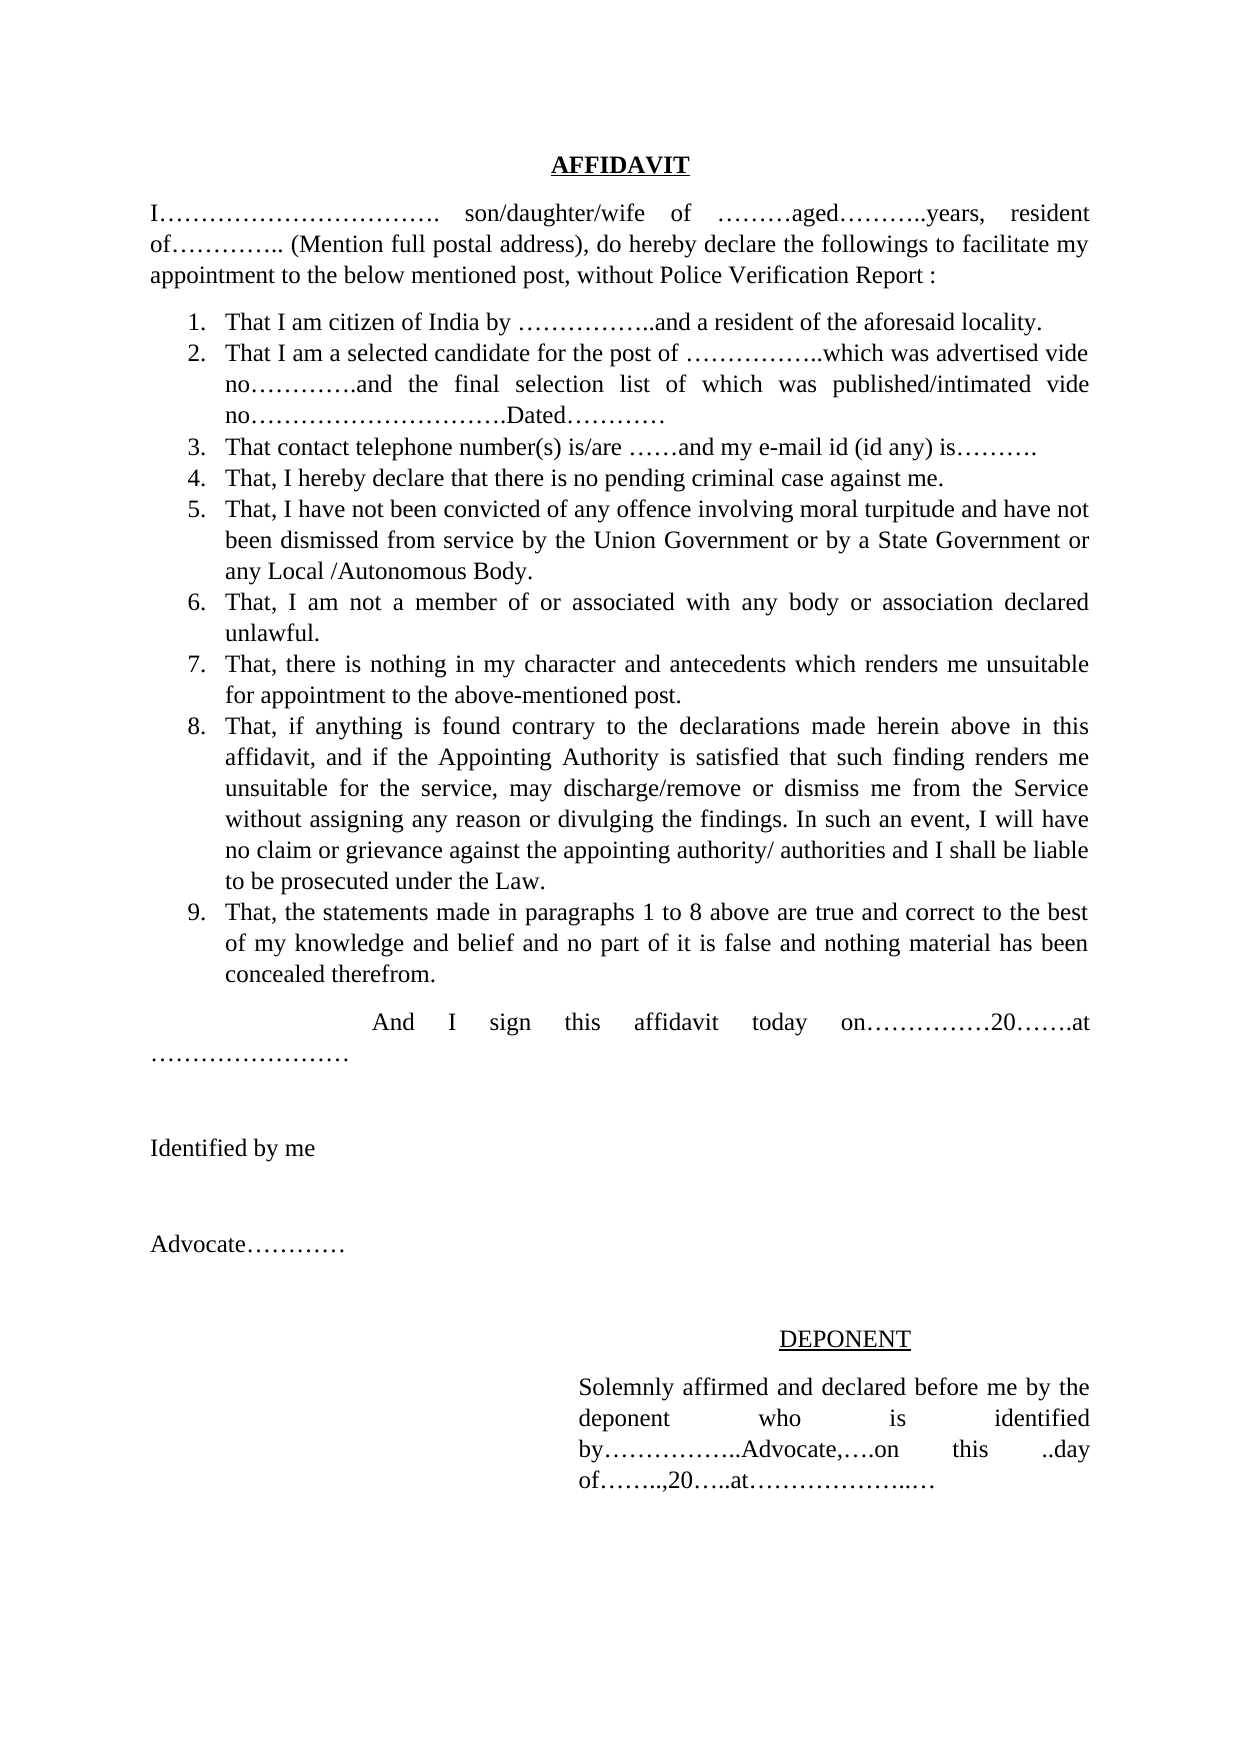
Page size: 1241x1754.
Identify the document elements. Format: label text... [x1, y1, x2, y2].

text Identified by me [150, 1133, 1090, 1162]
text Solemnly affirmed and declared before me by the deponent who is identified by……………..Advocate,….on this ..day of……..,20…..at………………..… [578, 1372, 1090, 1494]
text AFFIDAVIT [150, 150, 1090, 179]
list That contact telephone number(s) is/are ……and my e-mail id (id any) is………. [187, 432, 1090, 460]
list That, I am not a member of or associated with any body or association declared unlawful. [187, 587, 1090, 647]
text Advocate………… [150, 1229, 1090, 1258]
text I……………………………. son/daughter/wife of ………aged………..years, resident of………….. (Mention full postal address), do hereby declare the followings to facilitate my appointment to the below mentioned post, without Police Verification Report : [150, 198, 1090, 288]
list That, if anything is found contrary to the declarations made herein above in this affidavit, and if the Appointing Authority is satisfied that such finding renders me unsuitable for the service, may discharge/remove or dismiss me from the Service without assigning any reason or divulging the findings. In such an event, I will have no claim or grievance against the appointing authority/ authorities and I shall be liable to be prosecuted under the Law. [187, 711, 1090, 895]
text DEPONENT [525, 1324, 1090, 1353]
list That I am a selected candidate for the post of ……………..which was advertised vide no………….and the final selection list of which was published/intimated vide no………………………….Dated………… [187, 338, 1090, 429]
list That, the statements made in paragraphs 1 to 8 above are true and correct to the best of my knowledge and belief and no part of it is false and nothing material has been concealed therefrom. [187, 897, 1090, 988]
text And I sign this affidavit today on……………20…….at …………………… [150, 1007, 1090, 1067]
list That, I hereby declare that there is no pending criminal case against me. [187, 463, 1090, 491]
list That I am citizen of India by ……………..and a resident of the aforesaid locality. [187, 307, 1090, 336]
list That, there is nothing in my character and antecedents which renders me unsuitable for appointment to the above-mentioned post. [187, 649, 1090, 709]
list That, I have not been convicted of any offence involving moral turpitude and have not been dismissed from service by the Union Government or by a State Government or any Local /Autonomous Body. [187, 494, 1090, 584]
